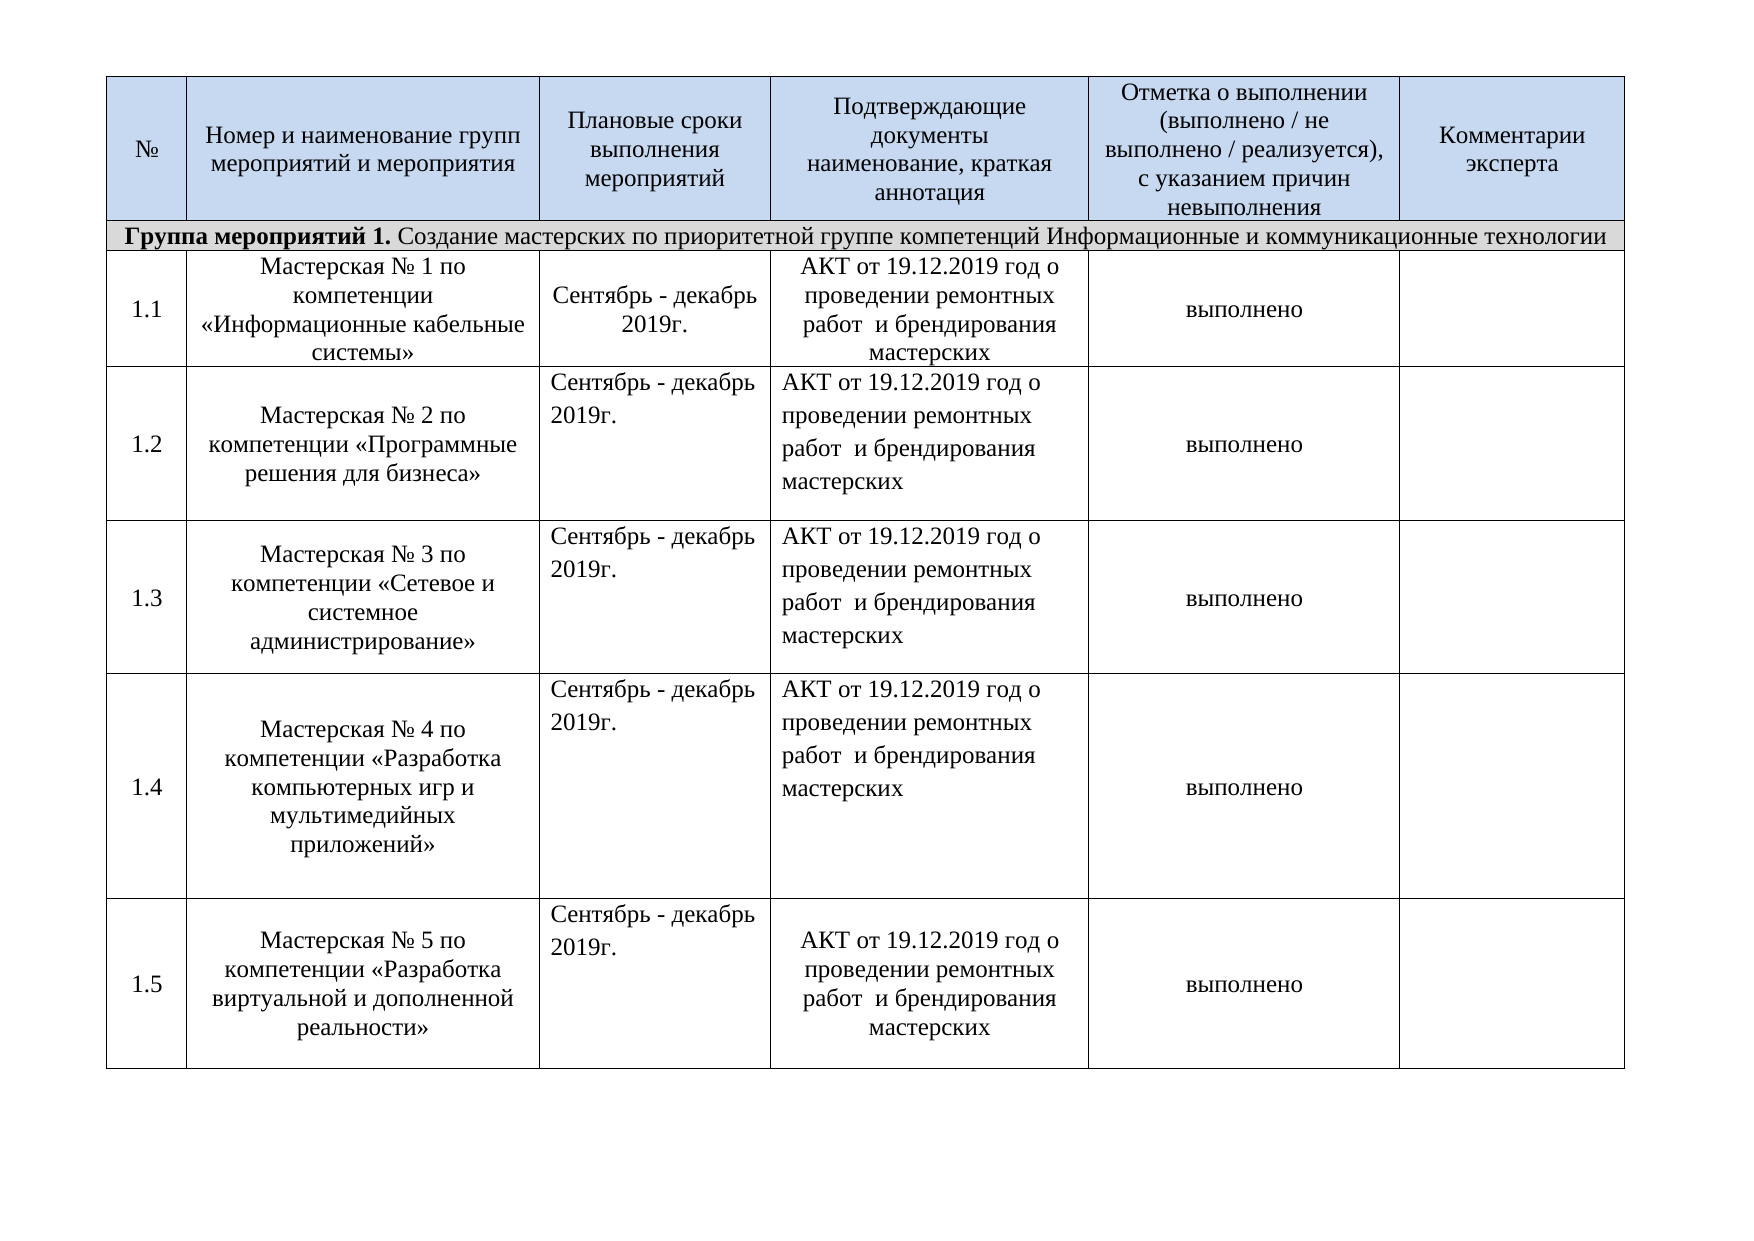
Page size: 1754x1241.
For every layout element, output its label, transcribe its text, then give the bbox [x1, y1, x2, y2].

table_cell АКТ от 19.12.2019 год о проведении ремонтных работ и брендирования мастерских [771, 899, 1088, 1068]
table_header Отметка о выполнении (выполнено / не выполнено / реализуется), с указанием причин невыполнения [1089, 77, 1399, 220]
table_cell Мастерская № 3 по компетенции «Сетевое и системное администрирование» [187, 521, 539, 673]
table_cell АКТ от 19.12.2019 год о проведении ремонтных работ и брендирования мастерских [771, 367, 1088, 520]
table_cell выполнено [1089, 521, 1399, 673]
table_cell Группа мероприятий 1. Создание мастерских по приоритетной группе компетенций Информационные и коммуникационные технологии [107, 221, 1624, 250]
table_cell Сентябрь - декабрь 2019г. [540, 674, 770, 898]
table_cell [1400, 367, 1624, 520]
table_cell Мастерская № 4 по компетенции «Разработка компьютерных игр и мультимедийных приложений» [187, 674, 539, 898]
table_cell [1400, 899, 1624, 1068]
table_cell 1.1 [107, 251, 186, 366]
table_cell Мастерская № 1 по компетенции «Информационные кабельные системы» [187, 251, 539, 366]
table_cell выполнено [1089, 674, 1399, 898]
table_cell [1400, 674, 1624, 898]
table_cell АКТ от 19.12.2019 год о проведении ремонтных работ и брендирования мастерских [771, 674, 1088, 898]
table_cell Мастерская № 5 по компетенции «Разработка виртуальной и дополненной реальности» [187, 899, 539, 1068]
table_cell Сентябрь - декабрь 2019г. [540, 251, 770, 366]
table_cell выполнено [1089, 251, 1399, 366]
table_cell 1.4 [107, 674, 186, 898]
table_header № [107, 77, 186, 220]
table_cell Мастерская № 2 по компетенции «Программные решения для бизнеса» [187, 367, 539, 520]
table_cell Сентябрь - декабрь 2019г. [540, 521, 770, 673]
table_header Плановые сроки выполнения мероприятий [540, 77, 770, 220]
table_cell [1400, 251, 1624, 366]
table_cell Сентябрь - декабрь 2019г. [540, 899, 770, 1068]
table_cell [1400, 521, 1624, 673]
table_cell выполнено [1089, 367, 1399, 520]
table_header Номер и наименование групп мероприятий и мероприятия [187, 77, 539, 220]
table_cell АКТ от 19.12.2019 год о проведении ремонтных работ и брендирования мастерских [771, 251, 1088, 366]
table_cell Сентябрь - декабрь 2019г. [540, 367, 770, 520]
table_cell АКТ от 19.12.2019 год о проведении ремонтных работ и брендирования мастерских [771, 521, 1088, 673]
table_cell 1.5 [107, 899, 186, 1068]
table_header Комментарии эксперта [1400, 77, 1624, 220]
table_cell 1.2 [107, 367, 186, 520]
table_cell 1.3 [107, 521, 186, 673]
table_cell выполнено [1089, 899, 1399, 1068]
table_header Подтверждающие документы наименование, краткая аннотация [771, 77, 1088, 220]
